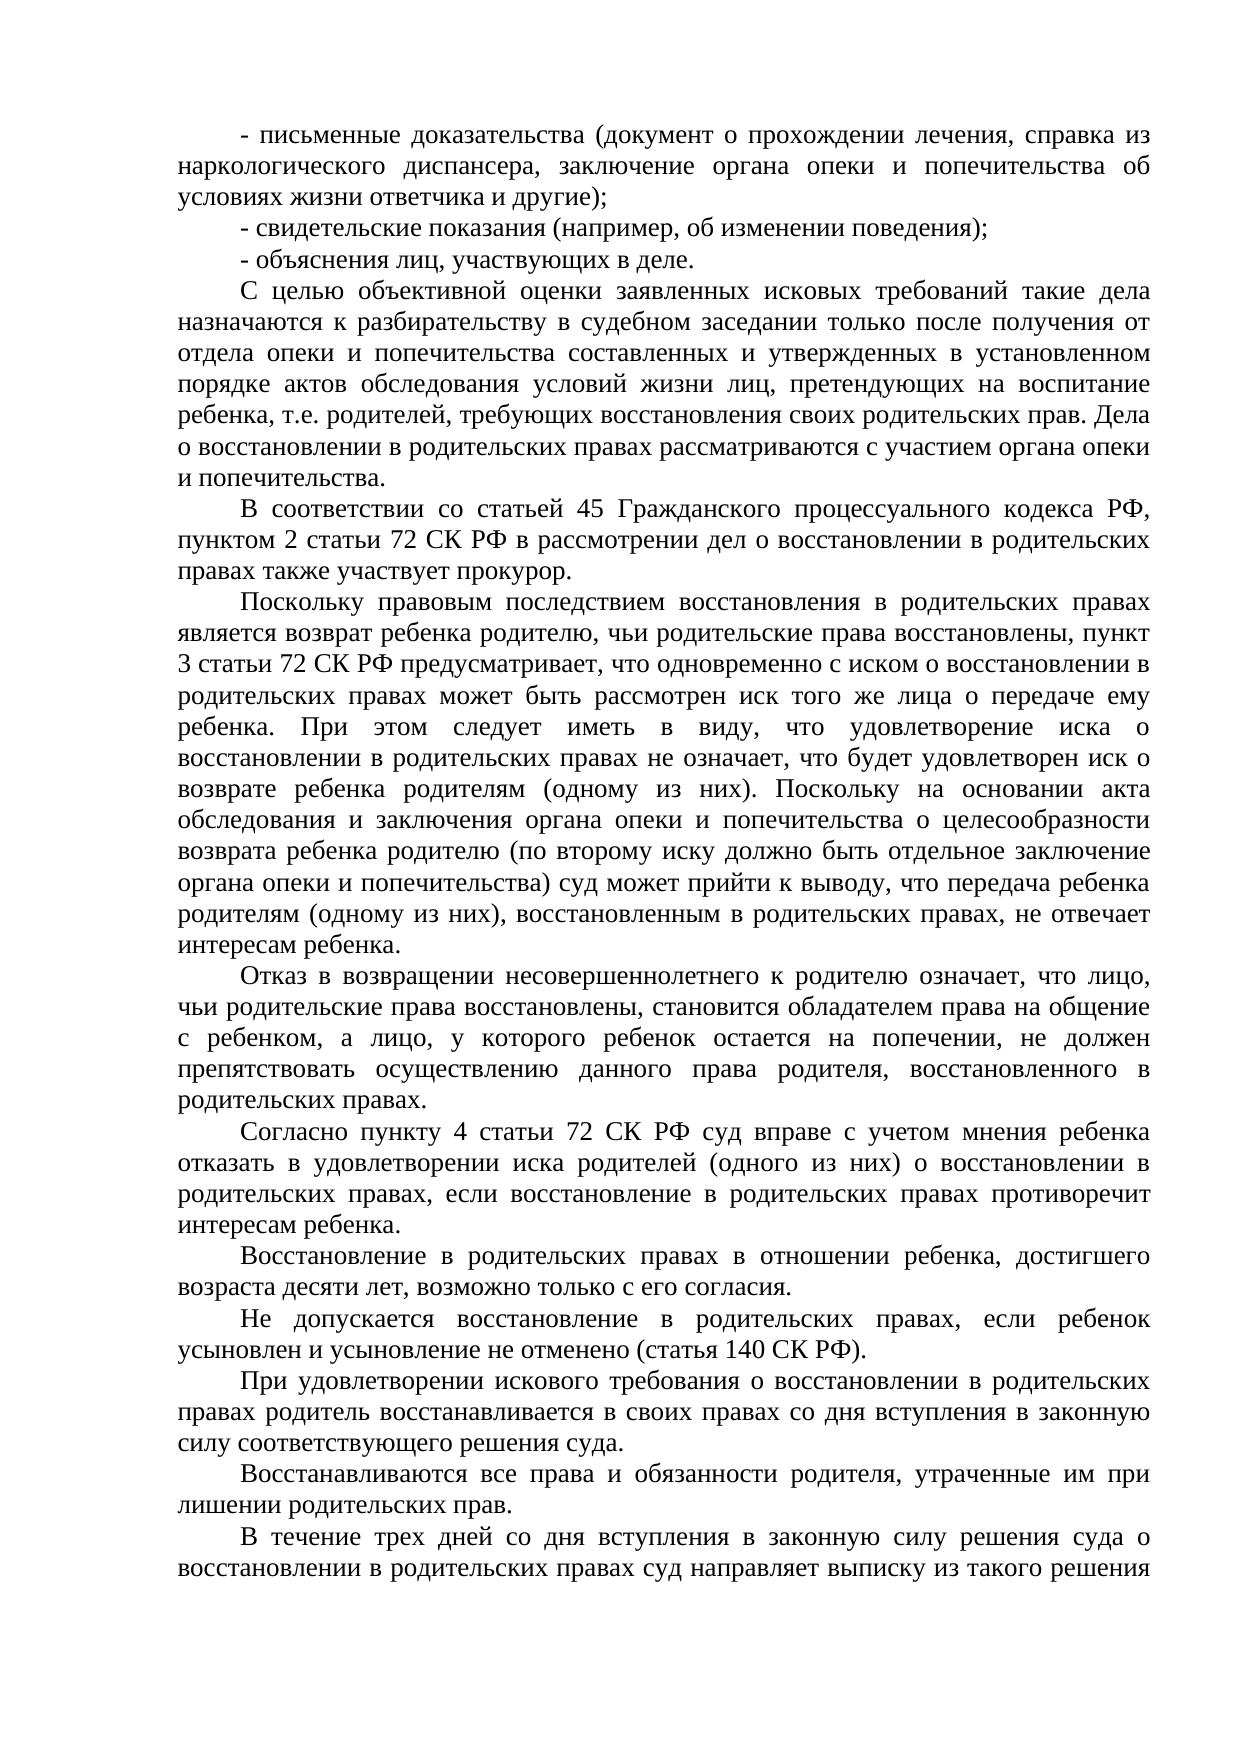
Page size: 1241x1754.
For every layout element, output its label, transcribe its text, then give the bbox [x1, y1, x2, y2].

text Поскольку правовым последствием восстановления в родительских правах является возврат ребенка родителю, чьи родительские права восстановлены, пункт 3 статьи 72 СК РФ предусматривает, что одновременно с иском о восстановлении в родительских правах может быть рассмотрен иск того же лица о передаче ему ребенка. При этом следует иметь в виду, что удовлетворение иска о восстановлении в родительских правах не означает, что будет удовлетворен иск о возврате ребенка родителям (одному из них). Поскольку на основании акта обследования и заключения органа опеки и попечительства о целесообразности возврата ребенка родителю (по второму иску должно быть отдельное заключение органа опеки и попечительства) суд может прийти к выводу, что передача ребенка родителям (одному из них), восстановленным в родительских правах, не отвечает интересам ребенка. [177, 585, 1152, 959]
text С целью объективной оценки заявленных исковых требований такие дела назначаются к разбирательству в судебном заседании только после получения от отдела опеки и попечительства составленных и утвержденных в установленном порядке актов обследования условий жизни лиц, претендующих на воспитание ребенка, т.е. родителей, требующих восстановления своих родительских прав. Дела о восстановлении в родительских правах рассматриваются с участием органа опеки и попечительства. [177, 274, 1152, 492]
text При удовлетворении искового требования о восстановлении в родительских правах родитель восстанавливается в своих правах со дня вступления в законную силу соответствующего решения суда. [177, 1364, 1152, 1457]
text - объяснения лиц, участвующих в деле. [177, 243, 1152, 274]
text Не допускается восстановление в родительских правах, если ребенок усыновлен и усыновление не отменено (статья 140 СК РФ). [177, 1302, 1152, 1364]
text В соответствии со статьей 45 Гражданского процессуального кодекса РФ, пунктом 2 статьи 72 СК РФ в рассмотрении дел о восстановлении в родительских правах также участвует прокурор. [177, 492, 1152, 585]
text Согласно пункту 4 статьи 72 СК РФ суд вправе с учетом мнения ребенка отказать в удовлетворении иска родителей (одного из них) о восстановлении в родительских правах, если восстановление в родительских правах противоречит интересам ребенка. [177, 1115, 1152, 1239]
text Восстановление в родительских правах в отношении ребенка, достигшего возраста десяти лет, возможно только с его согласия. [177, 1239, 1152, 1302]
text - письменные доказательства (документ о прохождении лечения, справка из наркологического диспансера, заключение органа опеки и попечительства об условиях жизни ответчика и другие); [177, 118, 1152, 212]
text Восстанавливаются все права и обязанности родителя, утраченные им при лишении родительских прав. [177, 1457, 1152, 1520]
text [177, 1520, 1152, 1582]
text - свидетельские показания (например, об изменении поведения); [177, 212, 1152, 243]
text Отказ в возвращении несовершеннолетнего к родителю означает, что лицо, чьи родительские права восстановлены, становится обладателем права на общение с ребенком, а лицо, у которого ребенок остается на попечении, не должен препятствовать осуществлению данного права родителя, восстановленного в родительских правах. [177, 959, 1152, 1115]
